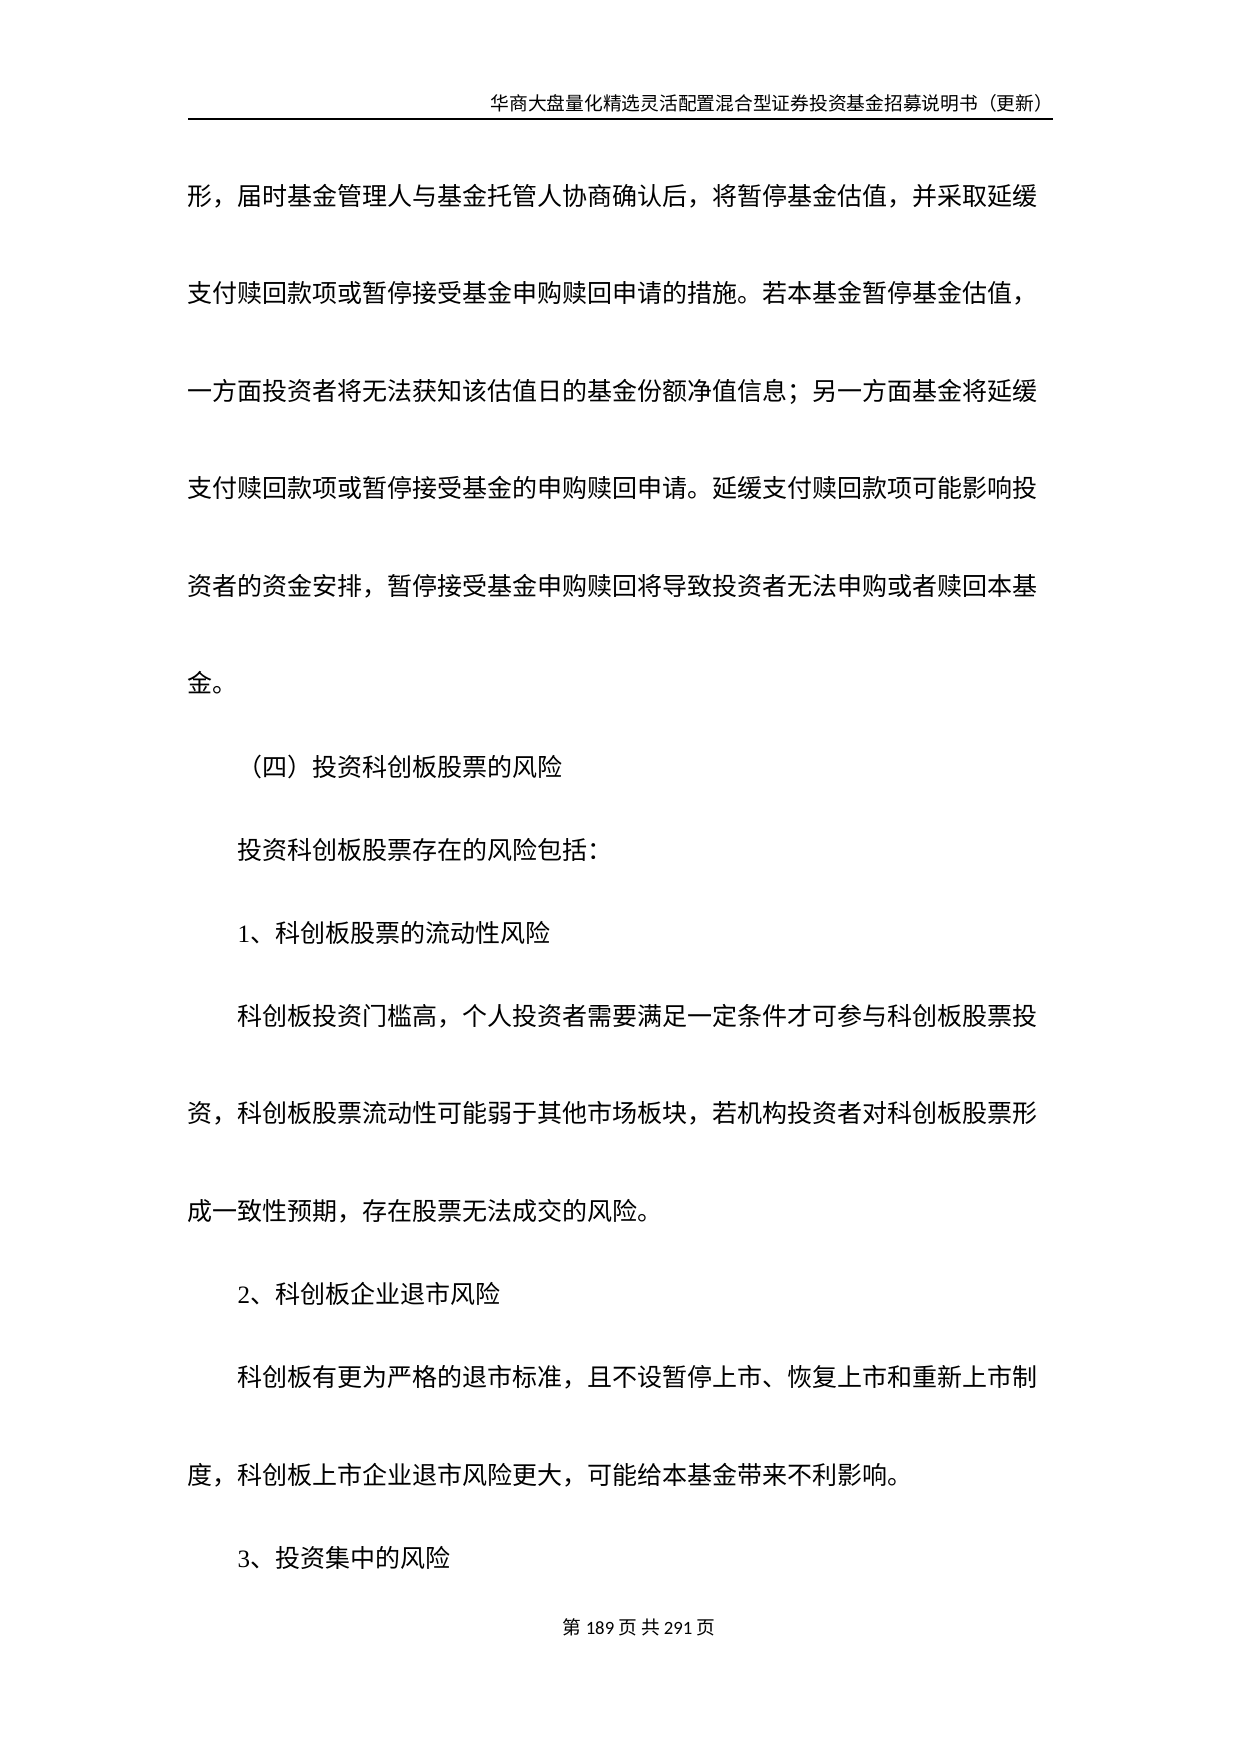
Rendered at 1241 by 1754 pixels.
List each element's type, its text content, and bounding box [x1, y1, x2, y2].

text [187, 162, 1053, 714]
text 科创板有更为严格的退市标准，且不设暂停上市、恢复上市和重新上市制度，科创板上市企业退市风险更大，可能给本基金带来不利影响。 [187, 1343, 1053, 1506]
text 1、科创板股票的流动性风险 [187, 899, 1053, 964]
text （四）投资科创板股票的风险 [187, 733, 1053, 798]
text 3、投资集中的风险 [187, 1524, 1053, 1589]
text 2、科创板企业退市风险 [187, 1260, 1053, 1325]
text 科创板投资门槛高，个人投资者需要满足一定条件才可参与科创板股票投资，科创板股票流动性可能弱于其他市场板块，若机构投资者对科创板股票形成一致性预期，存在股票无法成交的风险。 [187, 982, 1053, 1242]
text 投资科创板股票存在的风险包括： [187, 816, 1053, 881]
